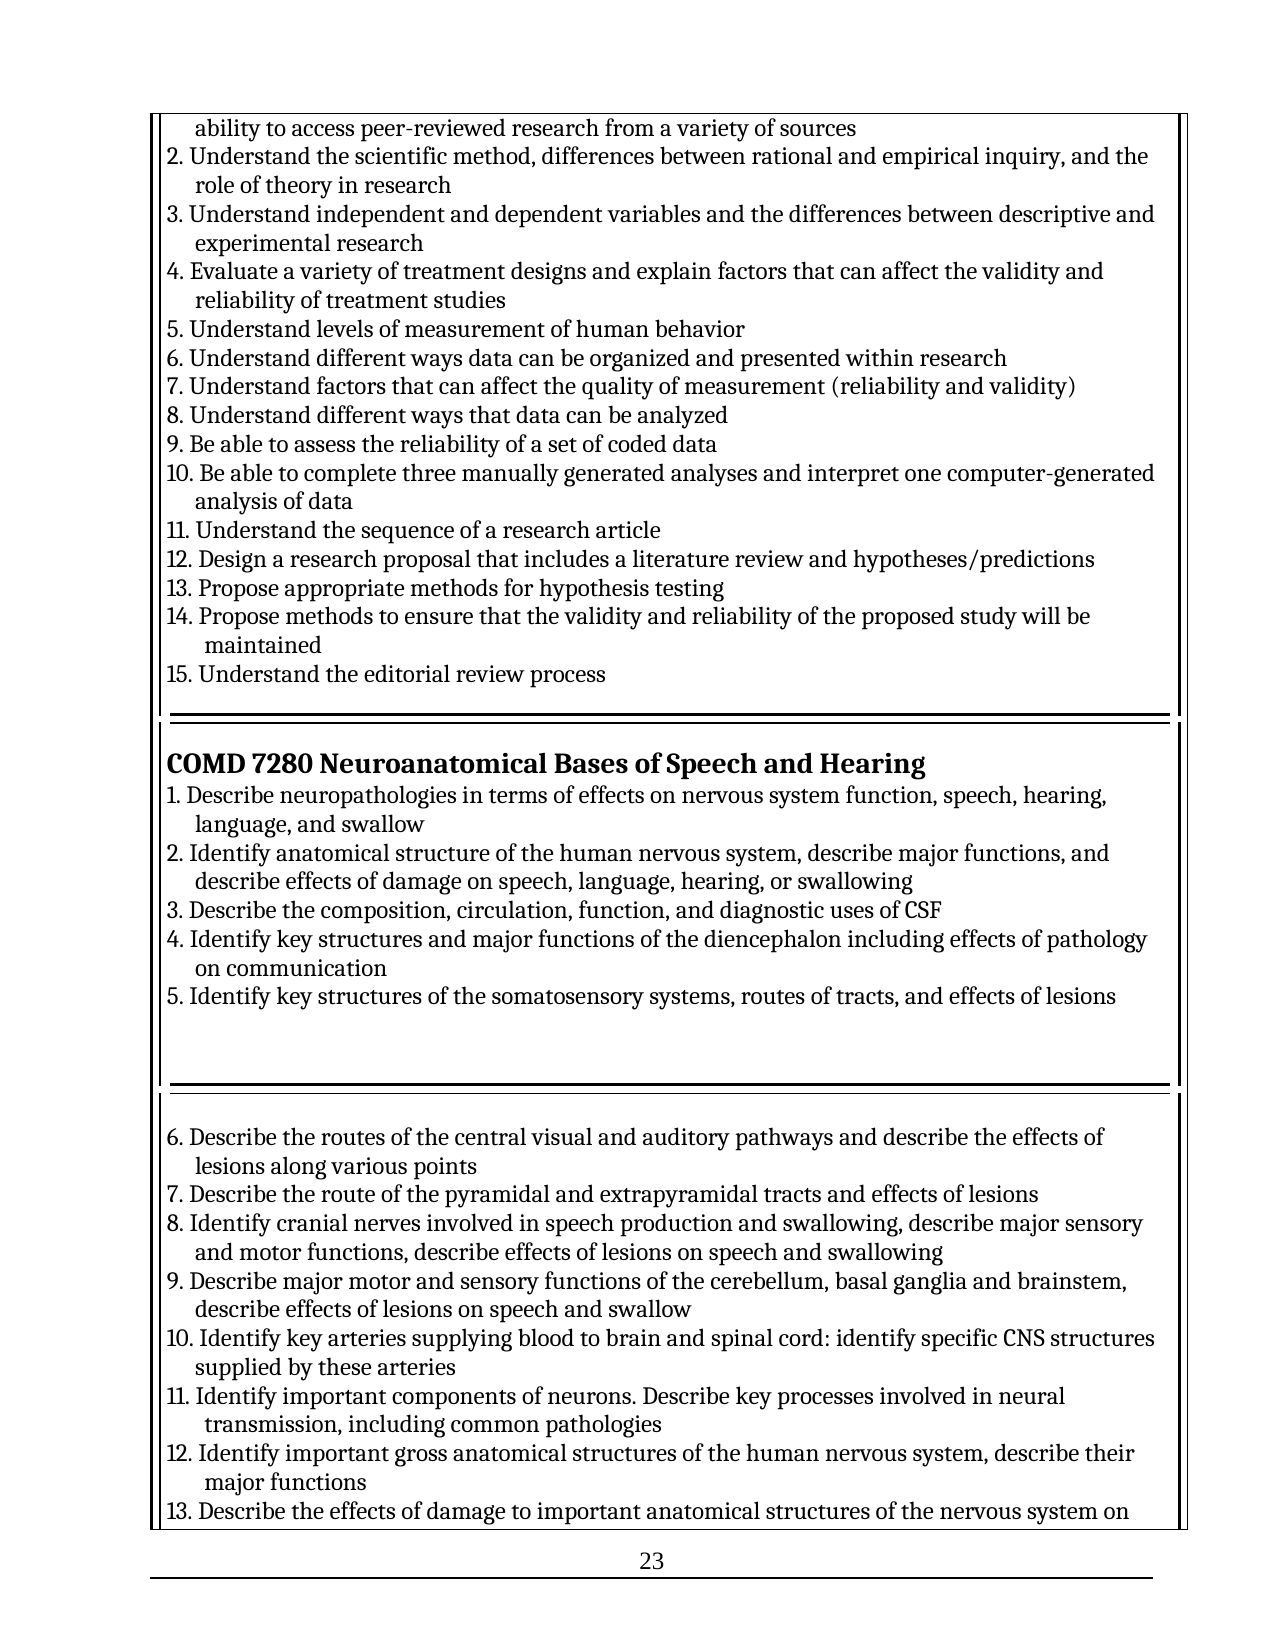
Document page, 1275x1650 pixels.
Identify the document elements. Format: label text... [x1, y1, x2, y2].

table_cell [155, 1083, 1183, 1529]
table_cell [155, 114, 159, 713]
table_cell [161, 114, 1178, 713]
table_cell COMD 7280 Neuroanatomical Bases of Speech and Hearing 1. Describe neuropathologies in terms of effects on nervous system function, speech, hearing, language, and swallow 2. Identify anatomical structure of the human nervous system, describe major functions, and describe effects of damage on speech, language, hearing, or swallowing 3. Describe the composition, circulation, function, and diagnostic uses of CSF 4. Identify key structures and major functions of the diencephalon including effects of pathology on communication 5. Identify key structures of the somatosensory systems, routes of tracts, and effects of lesions [155, 713, 1183, 1083]
